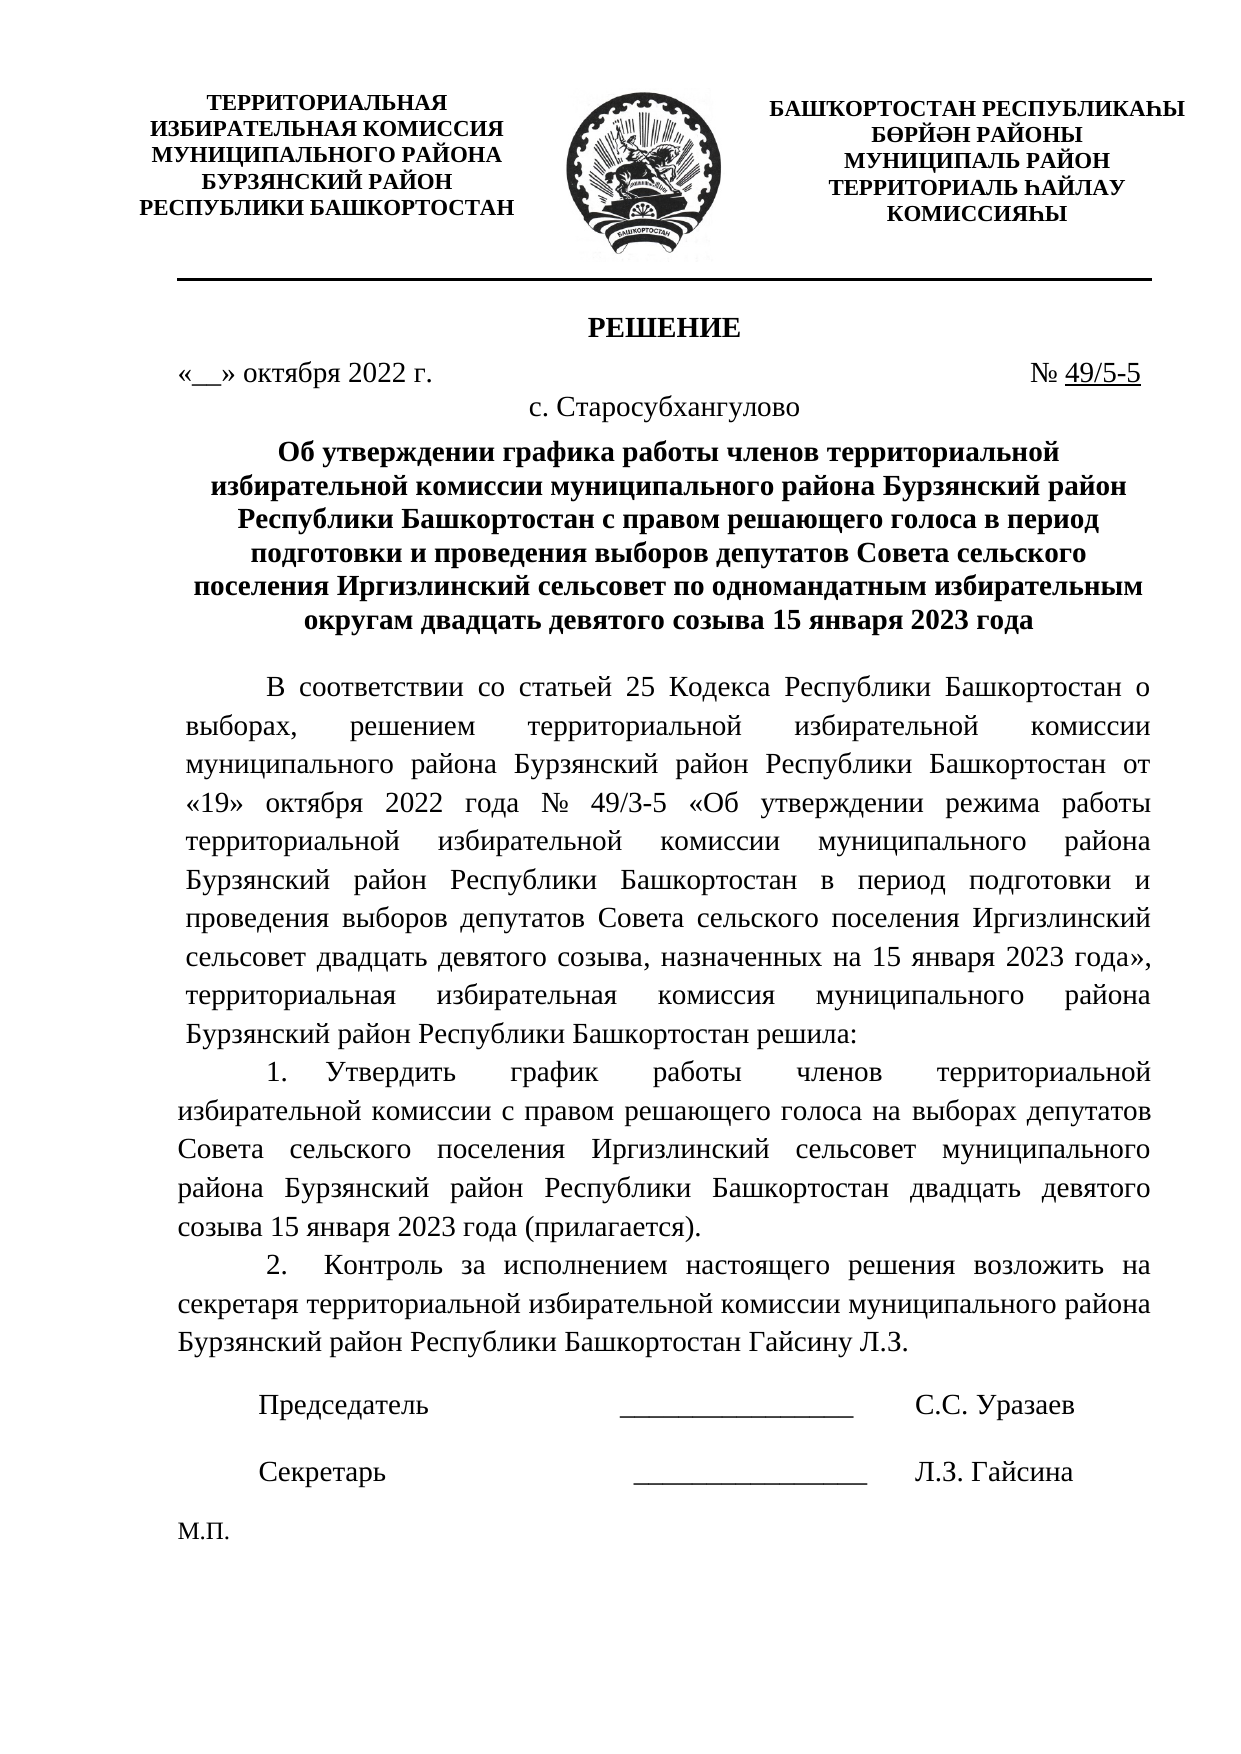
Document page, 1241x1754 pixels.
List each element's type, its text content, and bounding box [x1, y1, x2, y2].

table_header ТЕРРИТОРИАЛЬНАЯ ИЗБИРАТЕЛЬНАЯ КОМИССИЯ МУНИЦИПАЛЬНОГО РАЙОНА БУРЗЯНСКИЙ РАЙОН РЕСПУБЛИКИ БАШКОРТОСТАН [113, 89, 541, 221]
text Председатель ________________ С.С. Уразаев [177, 1387, 1152, 1421]
text Секретарь ________________ Л.З. Гайсина [177, 1454, 1152, 1488]
list Утвердить график работы членов территориальной избирательной комиссии с правом решающего голоса на выборах депутатов Совета сельского поселения Иргизлинский сельсовет муниципального района Бурзянский район Республики Башкортостан двадцать девятого созыва 15 января 2023 года (прилагается). [177, 1054, 1152, 1242]
text Об утверждении графика работы членов территориальной избирательной комиссии муниципального района Бурзянский район Республики Башкортостан с правом решающего голоса в период подготовки и проведения выборов депутатов Совета сельского поселения Иргизлинский сельсовет по одномандатным избирательным округам двадцать девятого созыва 15 января 2023 года [185, 434, 1152, 636]
text РЕШЕНИЕ [177, 310, 1152, 343]
table_header БАШҠОРТОСТАН РЕСПУБЛИКАҺЫ БӨРЙӘН РАЙОНЫ МУНИЦИПАЛЬ РАЙОН ТЕРРИТОРИАЛЬ ҺАЙЛАУ КОМИССИЯҺЫ [750, 95, 1204, 241]
picture [551, 88, 731, 262]
text В соответствии со статьей 25 Кодекса Республики Башкортостан о выборах, решением территориальной избирательной комиссии муниципального района Бурзянский район Республики Башкортостан от «19» октября 2022 года № 49/3-5 «Об утверждении режима работы территориальной избирательной комиссии муниципального района Бурзянский район Республики Башкортостан в период подготовки и проведения выборов депутатов Совета сельского поселения Иргизлинский сельсовет двадцать девятого созыва, назначенных на 15 января 2023 года», территориальная избирательная комиссия муниципального района Бурзянский район Республики Башкортостан решила: [185, 669, 1152, 1049]
text М.П. [177, 1516, 1152, 1545]
text с. Старосубхангулово [177, 389, 1152, 422]
text 2. Контроль за исполнением настоящего решения возложить на секретаря территориальной избирательной комиссии муниципального района Бурзянский район Республики Башкортостан Гайсину Л.З. [177, 1247, 1152, 1358]
text «__» октября 2022 г. № 49/5-5 [177, 355, 1152, 389]
